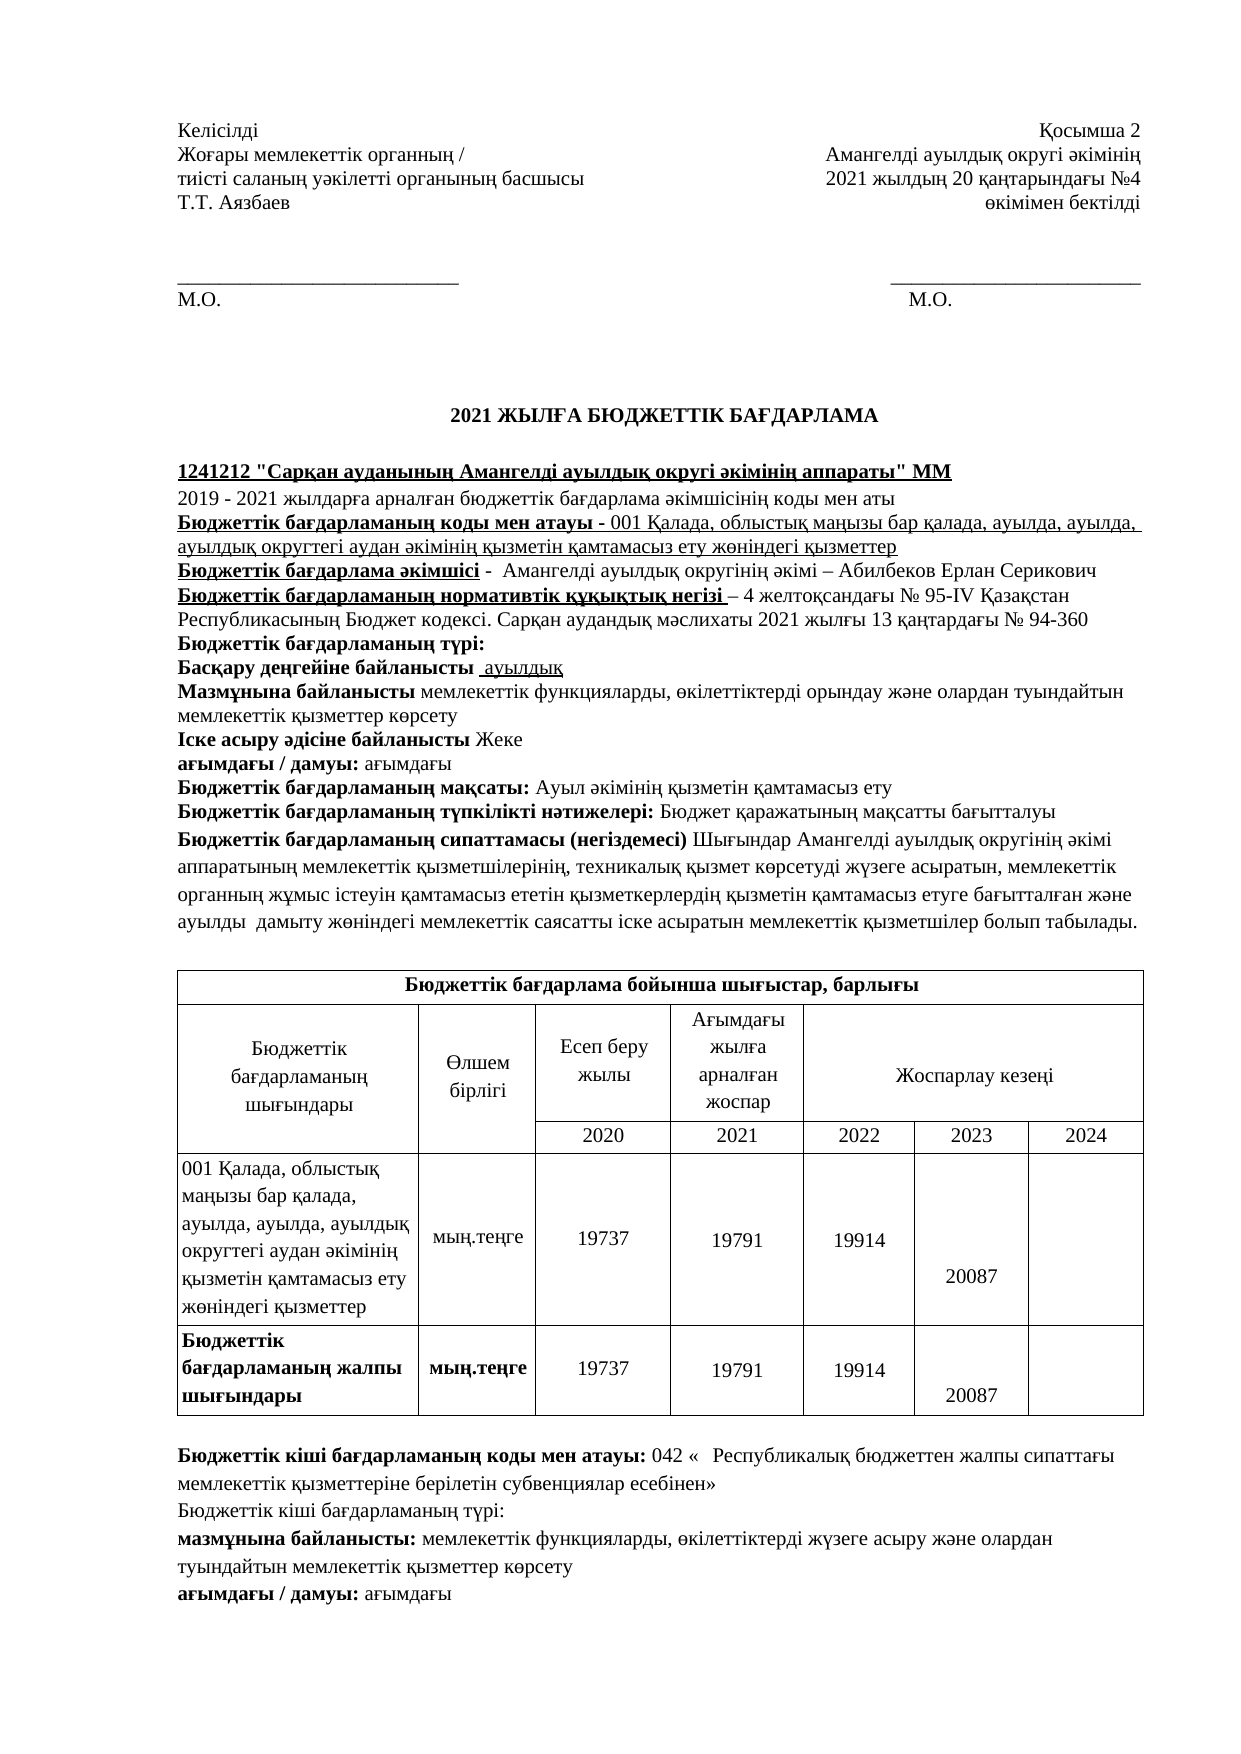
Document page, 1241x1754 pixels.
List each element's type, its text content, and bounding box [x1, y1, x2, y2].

table_cell 2023 [915, 1122, 1028, 1153]
table_cell [1029, 1154, 1143, 1325]
text Бюджеттік бағдарламаның түпкілікті нәтижелері: Бюджет қаражатының мақсатты бағытталуы [177, 799, 1152, 823]
table_cell 19914 [804, 1326, 914, 1414]
table_header Бюджеттік бағдарлама бойынша шығыстар, барлығы [178, 971, 1143, 1004]
table_cell 2021 [671, 1122, 803, 1153]
table_cell 19914 [804, 1154, 914, 1325]
table_header Қосымша 2 Амангелді ауылдық округі әкімінің 2021 жылдың 20 қаңтарындағы №4 өкімімен бектілді ________________________ М.О. [709, 118, 1152, 311]
table_cell 001 Қалада, облыстық маңызы бар қалада, ауылда, ауылда, ауылдық округтегі аудан әкімінің қызметін қамтамасыз ету жөніндегі қызметтер [178, 1154, 418, 1325]
text 2019 - 2021 жылдарға арналған бюджеттік бағдарлама әкімшісінің коды мен аты [177, 486, 1152, 510]
table_cell Бюджеттік бағдарламаның жалпы шығындары [178, 1326, 418, 1414]
text Бюджеттік кіші бағдарламаның коды мен атауы: 042 « Республикалық бюджеттен жалпы сипаттағы мемлекеттiк қызметтеріне берілетін субвенциялар есебінен» [177, 1443, 1152, 1495]
table_cell 2022 [804, 1122, 914, 1153]
text Бюджеттік бағдарламаның коды мен атауы - 001 Қалада, облыстық маңызы бар қалада, ауылда, ауылда, ауылдық округтегі аудан әкімінің қызметін қамтамасыз ету жөніндегі қызметтер [177, 510, 1152, 558]
table_cell 19791 [671, 1154, 803, 1325]
text Бюджеттік бағдарлама әкімшісі - Амангелді ауылдық округінің әкімі – Абилбеков Ерлан Серикович [177, 558, 1152, 582]
table_cell [1029, 1326, 1143, 1414]
table_cell 19791 [671, 1326, 803, 1414]
text Бюджеттік бағдарламаның сипаттамасы (негіздемесі) Шығындар Амангелді ауылдық округінің әкімі аппаратының мемлекеттік қызметшілерінің, техникалық қызмет көрсетуді жүзеге асыратын, мемлекеттік органның жұмыс істеуін қамтамасыз ететін қызметкерлердің қызметін қамтамасыз етуге бағытталған және ауылды дамыту жөніндегі мемлекеттік саясатты іске асыратын мемлекеттік қызметшілер болып табылады. [177, 827, 1152, 933]
text Бюджеттік бағдарламаның мақсаты: Ауыл әкімінің қызметін қамтамасыз ету [177, 775, 1152, 799]
table_cell мың.теңге [419, 1154, 535, 1325]
text ағымдағы / дамуы: ағымдағы [177, 751, 1152, 775]
table_cell Бюджеттік бағдарламаның шығындары [178, 1005, 418, 1153]
table_header Келісілді Жоғары мемлекеттік органның / тиісті саланың уәкілетті органының басшысы Т.Т. Аязбаев ___________________________ М.О. [166, 118, 709, 311]
text 1241212 "Сарқан ауданының Амангелді ауылдық округі әкімінің аппараты" ММ [177, 459, 1152, 483]
table_cell 2024 [1029, 1122, 1143, 1153]
text Іске асыру әдісіне байланысты Жеке [177, 727, 1152, 751]
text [177, 1498, 1152, 1605]
text 2021 ЖЫЛҒА БЮДЖЕТТІК БАҒДАРЛАМА [177, 403, 1152, 427]
table_cell Ағымдағы жылға арналған жоспар [671, 1005, 803, 1121]
table_cell мың.теңге [419, 1326, 535, 1414]
text Бюджеттік бағдарламаның түрі: Басқару деңгейіне байланысты ауылдық [177, 631, 1152, 679]
table_cell Жоспарлау кезеңі [804, 1005, 1143, 1121]
table_cell 19737 [536, 1326, 670, 1414]
text Мазмұнына байланысты мемлекеттік функцияларды, өкілеттіктерді орындау және олардан туындайтын мемлекеттік қызметтер көрсету [177, 679, 1152, 727]
table_cell 20087 [915, 1154, 1028, 1325]
table_cell Есеп беру жылы [536, 1005, 670, 1121]
table_cell 19737 [536, 1154, 670, 1325]
table_cell Өлшем бірлігі [419, 1005, 535, 1153]
text Бюджеттік бағдарламаның нормативтік құқықтық негізі – 4 желтоқсандағы № 95-IV Қазақстан Республикасының Бюджет кодексі. Сарқан аудандық мәслихаты 2021 жылғы 13 қаңтардағы № 94-360 [177, 582, 1152, 631]
table_cell 2020 [536, 1122, 670, 1153]
table_cell 20087 [915, 1326, 1028, 1414]
